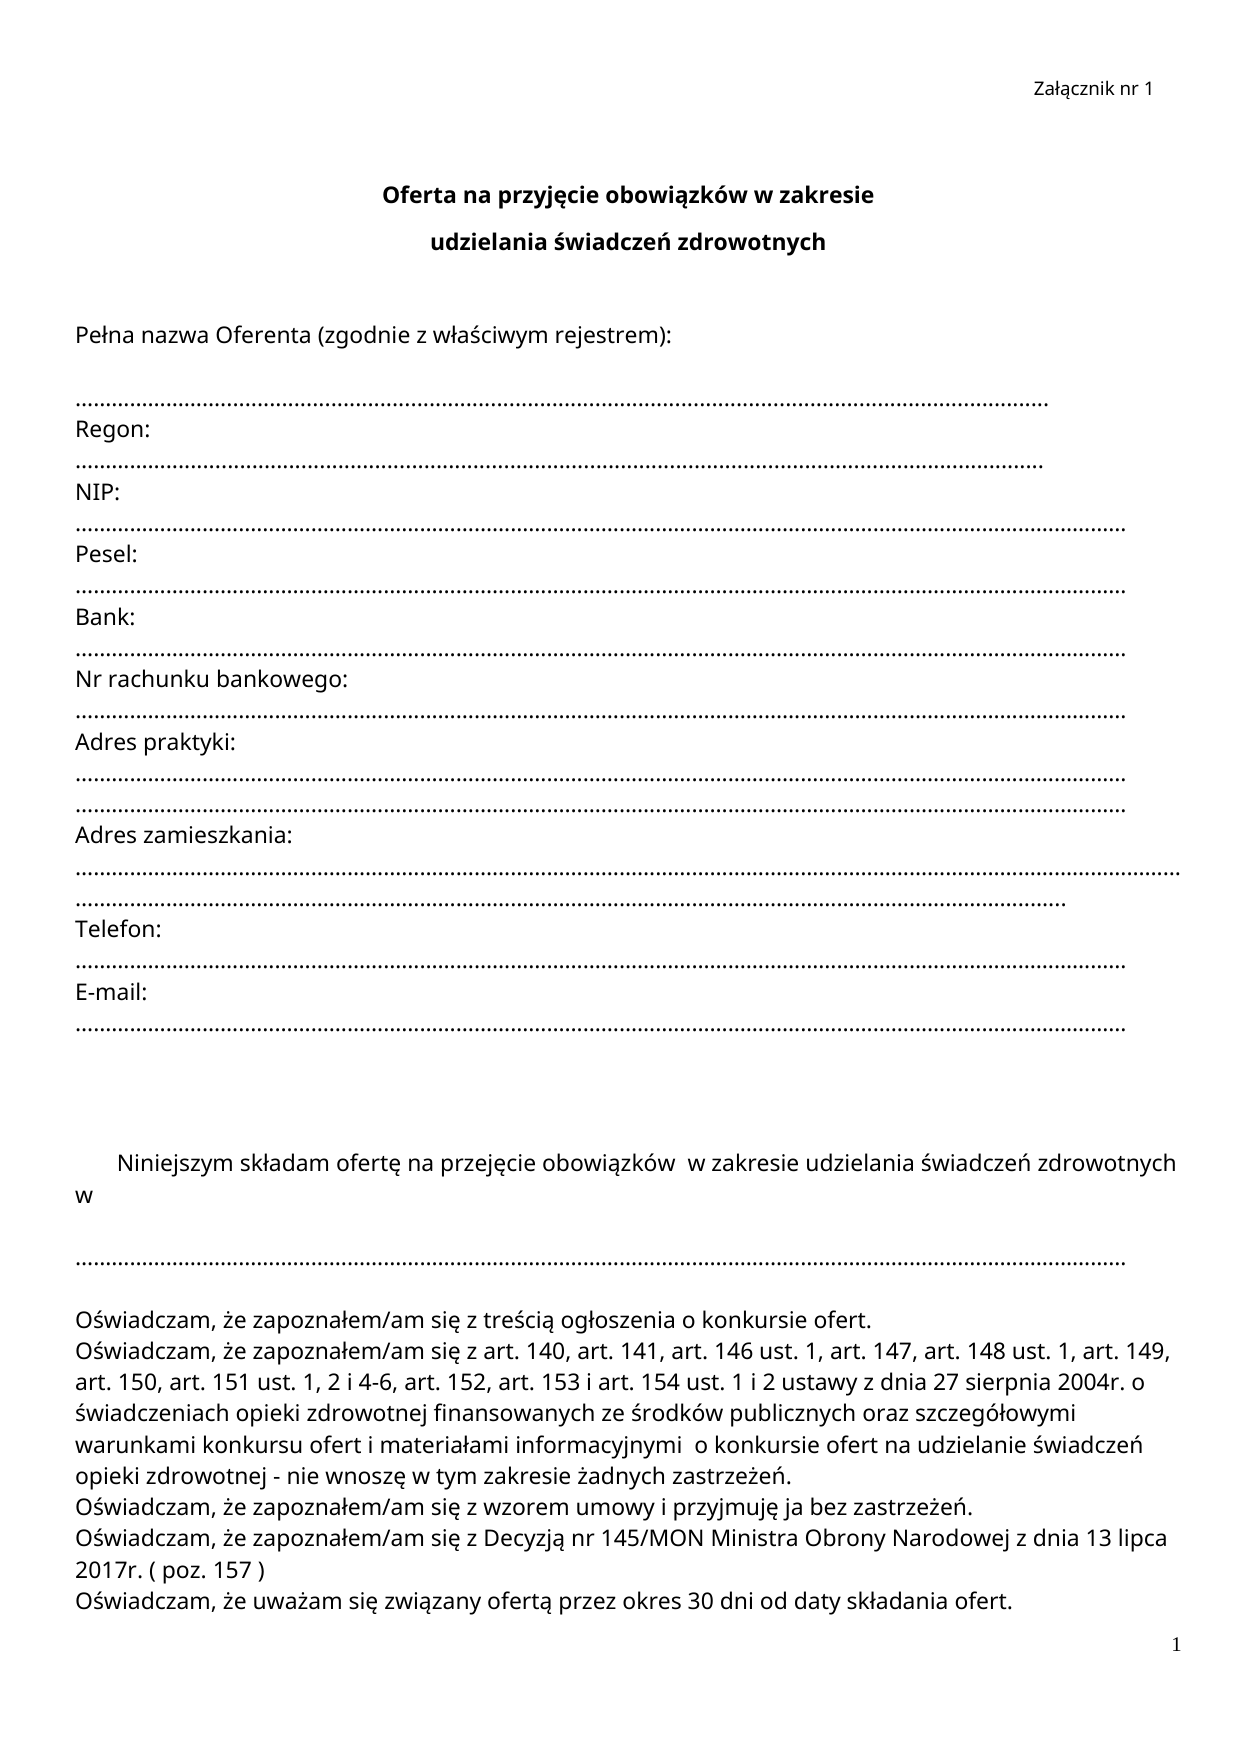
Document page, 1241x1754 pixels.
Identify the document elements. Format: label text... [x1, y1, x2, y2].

text Oświadczam, że zapoznałem/am się z Decyzją nr 145/MON Ministra Obrony Narodowej z dnia 13 lipca 2017r. ( poz. 157 ) [75, 1522, 1181, 1585]
text ……………………………………………………………………………………………………………………………………………………………………………………………………………………………………………………………………………………………………………..…... [75, 851, 1181, 913]
text Regon: [75, 413, 1181, 444]
text ……………………....................................................................................................................................... [75, 382, 1181, 413]
text ………………………………………………………………………………………………………………………………………………………… [75, 632, 1181, 663]
text ………………………………………………………………………………………………………………………………………………………… [75, 1007, 1181, 1038]
text Oferta na przyjęcie obowiązków w zakresie [75, 179, 1181, 210]
text Oświadczam, że zapoznałem/am się z treścią ogłoszenia o konkursie ofert. [75, 1304, 1181, 1335]
text Załącznik nr 1 [75, 75, 1181, 101]
text ………………………………………………………………………………………………………………………………………………………… [75, 788, 1181, 819]
text Bank: [75, 601, 1181, 632]
text Oświadczam, że zapoznałem/am się z wzorem umowy i przyjmuję ja bez zastrzeżeń. [75, 1491, 1181, 1522]
text Oświadczam, że zapoznałem/am się z art. 140, art. 141, art. 146 ust. 1, art. 147, art. 148 ust. 1, art. 149, art. 150, art. 151 ust. 1, 2 i 4-6, art. 152, art. 153 i art. 154 ust. 1 i 2 ustawy z dnia 27 sierpnia 2004r. o świadczeniach opieki zdrowotnej finansowanych ze środków publicznych oraz szczegółowymi warunkami konkursu ofert i materiałami informacyjnymi o konkursie ofert na udzielanie świadczeń opieki zdrowotnej - nie wnoszę w tym zakresie żadnych zastrzeżeń. [75, 1335, 1181, 1491]
text E-mail: [75, 976, 1181, 1007]
text Pesel: [75, 538, 1181, 569]
text Niniejszym składam ofertę na przejęcie obowiązków w zakresie udzielania świadczeń zdrowotnych w [75, 1147, 1181, 1210]
text Pełna nazwa Oferenta (zgodnie z właściwym rejestrem): [75, 319, 1181, 351]
text ………………………………………………………………………………………………………………………………………………………… [75, 569, 1181, 601]
text Adres zamieszkania: [75, 819, 1181, 851]
text Oświadczam, że uważam się związany ofertą przez okres 30 dni od daty składania ofert. [75, 1585, 1181, 1616]
text NIP: [75, 476, 1181, 507]
text ………………………………………………………………………………………………………………………………………………………… [75, 944, 1181, 976]
text Nr rachunku bankowego: [75, 663, 1181, 694]
text ……………............................................................................................................................................... [75, 444, 1181, 476]
text ………………………………………………………………………………………………………………………………………………………… [75, 757, 1181, 788]
text udzielania świadczeń zdrowotnych [75, 226, 1181, 257]
text Adres praktyki: [75, 726, 1181, 757]
text ………………………………………………………………………………………………………………………………………………………… [75, 507, 1181, 538]
text Telefon: [75, 913, 1181, 944]
text ………………………………………………………………………………………………………………………………………………………… [75, 1241, 1181, 1272]
text ………………………………………………………………………………………………………………………………………………………… [75, 694, 1181, 726]
